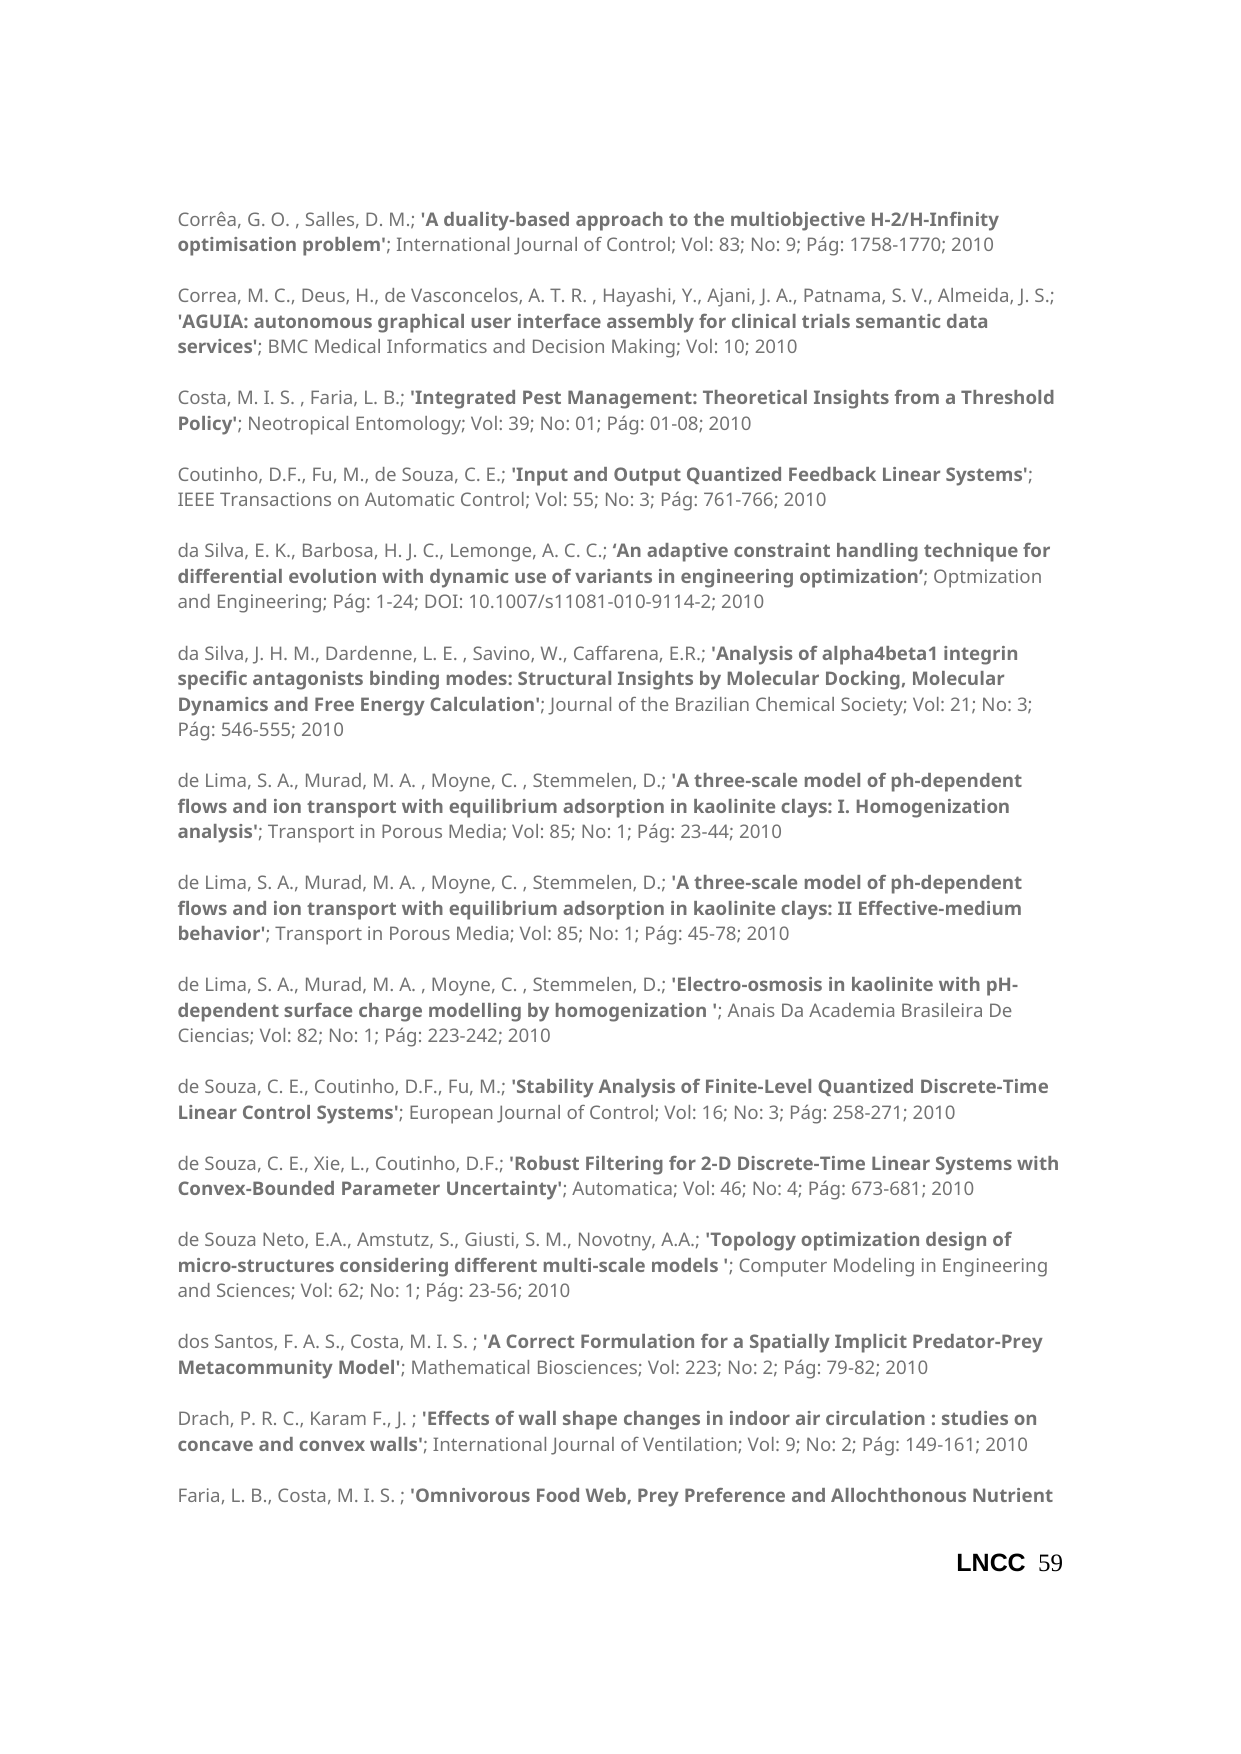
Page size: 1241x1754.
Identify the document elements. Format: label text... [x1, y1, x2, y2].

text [177, 206, 1063, 614]
